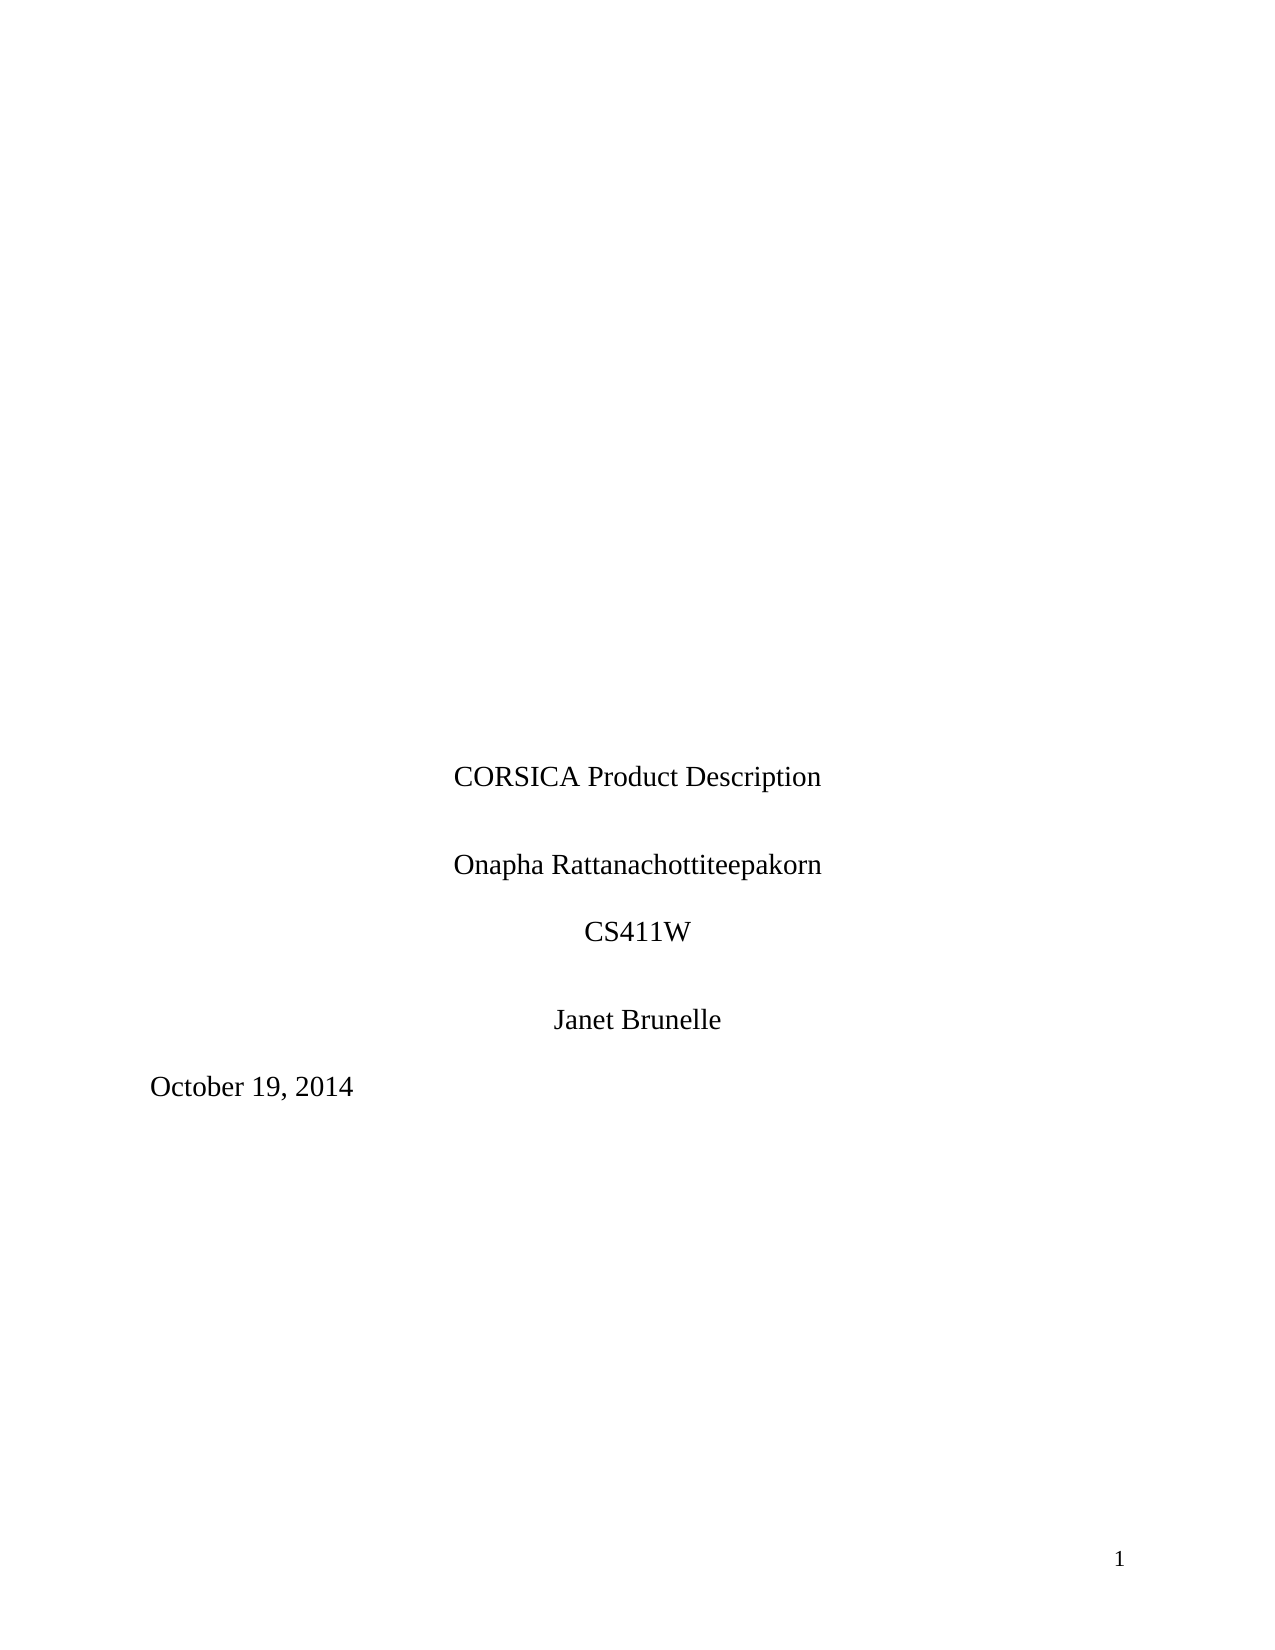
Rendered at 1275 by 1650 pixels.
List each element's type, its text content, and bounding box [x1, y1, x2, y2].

subtitle Onapha Rattanachottiteepakorn [150, 847, 1125, 881]
text October 19, 2014 [150, 1069, 1125, 1103]
subtitle Janet Brunelle [150, 1002, 1125, 1036]
text CS411W [150, 914, 1125, 948]
subtitle CORSICA Product Description [150, 759, 1125, 793]
